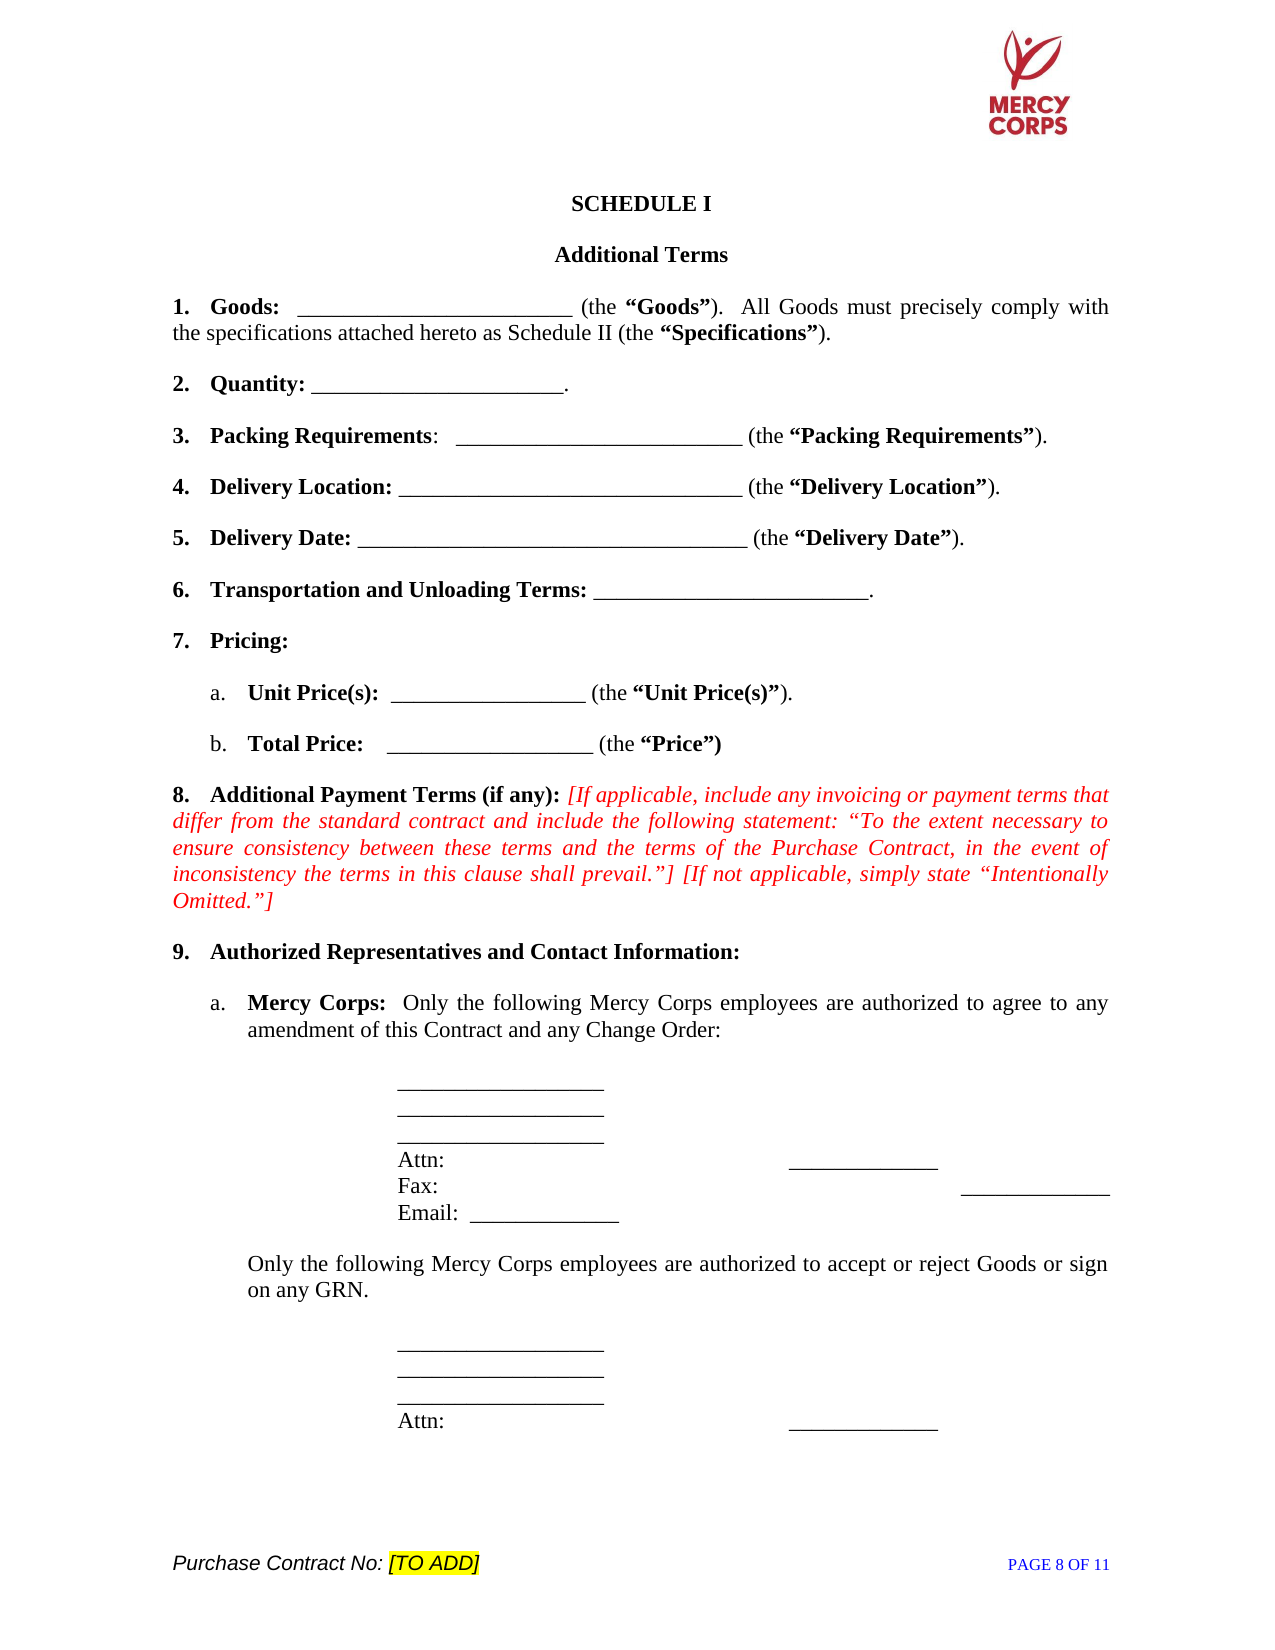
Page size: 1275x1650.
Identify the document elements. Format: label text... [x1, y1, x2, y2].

title Additional Terms [247, 241, 1035, 268]
list Packing Requirements: _________________________ (the “Packing Requirements”). [172, 422, 1110, 448]
text Only the following Mercy Corps employees are authorized to accept or reject Goods or sign on any GRN. [247, 1250, 1110, 1303]
list Quantity: ______________________. [172, 370, 1110, 397]
list Delivery Location: ______________________________ (the “Delivery Location”). [172, 473, 1110, 499]
list Delivery Date: __________________________________ (the “Delivery Date”). [172, 524, 1110, 551]
text __________________ __________________ __________________ Attn: _____________ Fax: _____________ Email: _____________ [397, 1067, 1110, 1225]
list Additional Payment Terms (if any): [If applicable, include any invoicing or payment terms that differ from the standard contract and include the following statement: “To the extent necessary to ensure consistency between these terms and the terms of the Purchase Contract, in the event of inconsistency the terms in this clause shall prevail.”] [If not applicable, simply state “Intentionally Omitted.”] [172, 781, 1110, 913]
list Transportation and Unloading Terms: ________________________. [172, 576, 1110, 602]
picture [981, 23, 1073, 141]
text __________________ __________________ __________________ Attn: _____________ Fax: _____________ Email: _____________ [397, 1328, 1110, 1433]
list Mercy Corps: Only the following Mercy Corps employees are authorized to agree to any amendment of this Contract and any Change Order: [210, 989, 1110, 1042]
list Pricing: [172, 627, 1110, 653]
title SCHEDULE I [247, 190, 1035, 216]
list Goods: ________________________ (the “Goods”). All Goods must precisely comply with the specifications attached hereto as Schedule II (the “Specifications”). [172, 293, 1110, 345]
list Total Price: __________________ (the “Price”) [210, 730, 1110, 756]
list Authorized Representatives and Contact Information: [172, 938, 1110, 964]
list Unit Price(s): _________________ (the “Unit Price(s)”). [210, 678, 1110, 705]
